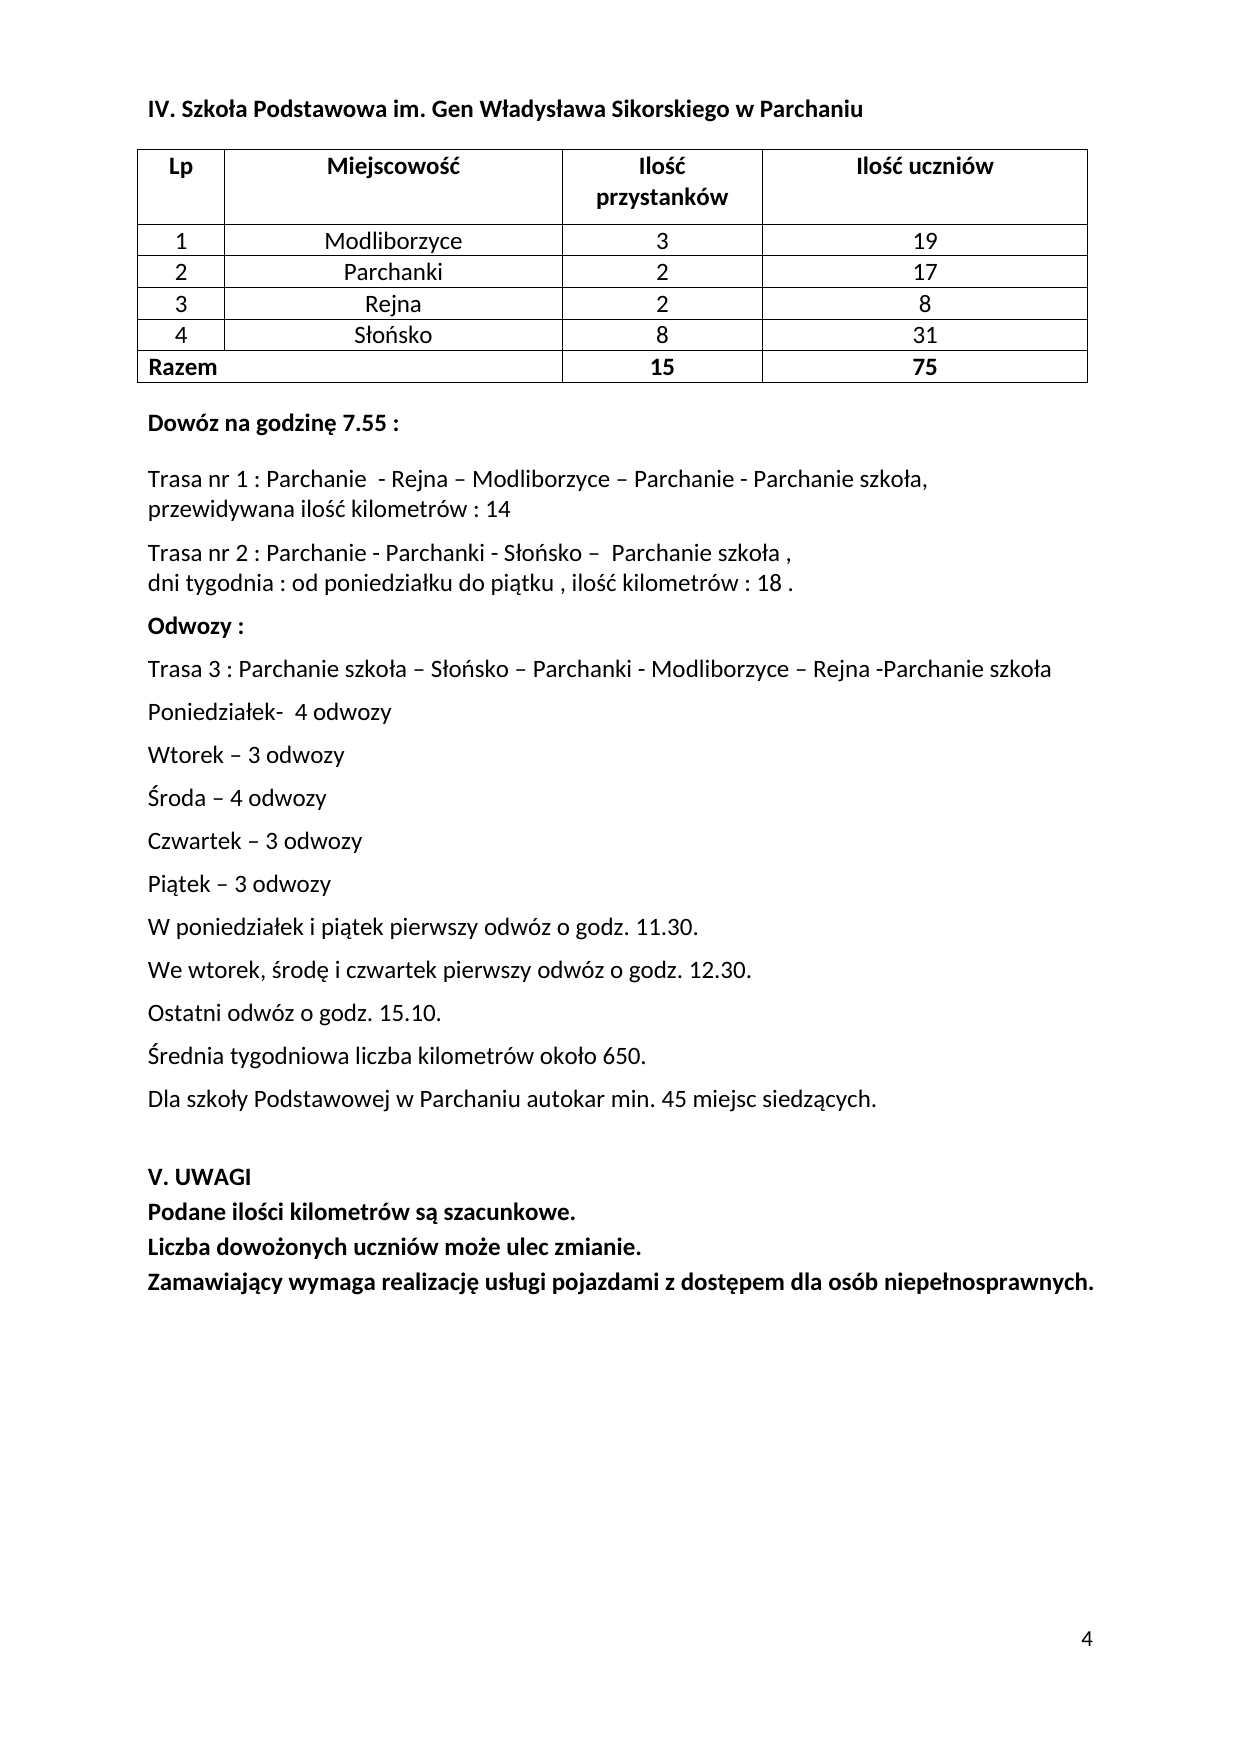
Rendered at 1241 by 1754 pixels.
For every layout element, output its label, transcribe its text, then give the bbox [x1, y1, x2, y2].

text V. UWAGI [148, 1161, 1093, 1192]
table_header Lp [138, 150, 224, 224]
table_cell 17 [763, 256, 1087, 287]
text Dowóz na godzinę 7.55 : [148, 408, 1093, 438]
text Odwozy : [148, 610, 1093, 641]
text Wtorek – 3 odwozy [148, 739, 1093, 770]
table_cell 19 [763, 225, 1087, 255]
text W poniedziałek i piątek pierwszy odwóz o godz. 11.30. [148, 911, 1093, 942]
text Trasa nr 1 : Parchanie - Rejna – Modliborzyce – Parchanie - Parchanie szkoła, przewidywana ilość kilometrów : 14 [148, 463, 1093, 524]
text Podane ilości kilometrów są szacunkowe. [148, 1196, 1122, 1227]
table_cell 8 [763, 288, 1087, 318]
table_header Ilość przystanków [563, 150, 762, 224]
text Poniedziałek- 4 odwozy [148, 696, 1093, 727]
table_cell Parchanki [225, 256, 562, 287]
text We wtorek, środę i czwartek pierwszy odwóz o godz. 12.30. [148, 954, 1093, 985]
table_cell 75 [763, 351, 1087, 382]
text Ostatni odwóz o godz. 15.10. [148, 997, 1093, 1028]
table_header Ilość uczniów [763, 150, 1087, 224]
table_cell 2 [563, 288, 762, 318]
text Środa – 4 odwozy [148, 782, 1093, 813]
text Czwartek – 3 odwozy [148, 825, 1093, 856]
table_cell 3 [563, 225, 762, 255]
table_cell 8 [563, 320, 762, 350]
table_cell Słońsko [225, 320, 562, 350]
table_cell 4 [138, 320, 224, 350]
table_cell Razem [138, 351, 562, 382]
table_header Miejscowość [225, 150, 562, 224]
text Piątek – 3 odwozy [148, 868, 1093, 899]
table_cell 15 [563, 351, 762, 382]
table_cell Rejna [225, 288, 562, 318]
text IV. Szkoła Podstawowa im. Gen Władysława Sikorskiego w Parchaniu [148, 94, 1093, 124]
table_cell 3 [138, 288, 224, 318]
text Dla szkoły Podstawowej w Parchaniu autokar min. 45 miejsc siedzących. [148, 1083, 1093, 1114]
text Liczba dowożonych uczniów może ulec zmianie. [148, 1231, 1122, 1262]
table_cell 31 [763, 320, 1087, 350]
table_cell 1 [138, 225, 224, 255]
table_cell 2 [138, 256, 224, 287]
table_cell 2 [563, 256, 762, 287]
text Trasa nr 2 : Parchanie - Parchanki - Słońsko – Parchanie szkoła , dni tygodnia : od poniedziałku do piątku , ilość kilometrów : 18 . [148, 537, 1093, 598]
text Trasa 3 : Parchanie szkoła – Słońsko – Parchanki - Modliborzyce – Rejna -Parchanie szkoła [148, 653, 1093, 684]
text Średnia tygodniowa liczba kilometrów około 650. [148, 1040, 1093, 1071]
table_cell Modliborzyce [225, 225, 562, 255]
text Zamawiający wymaga realizację usługi pojazdami z dostępem dla osób niepełnosprawnych. [148, 1266, 1122, 1297]
